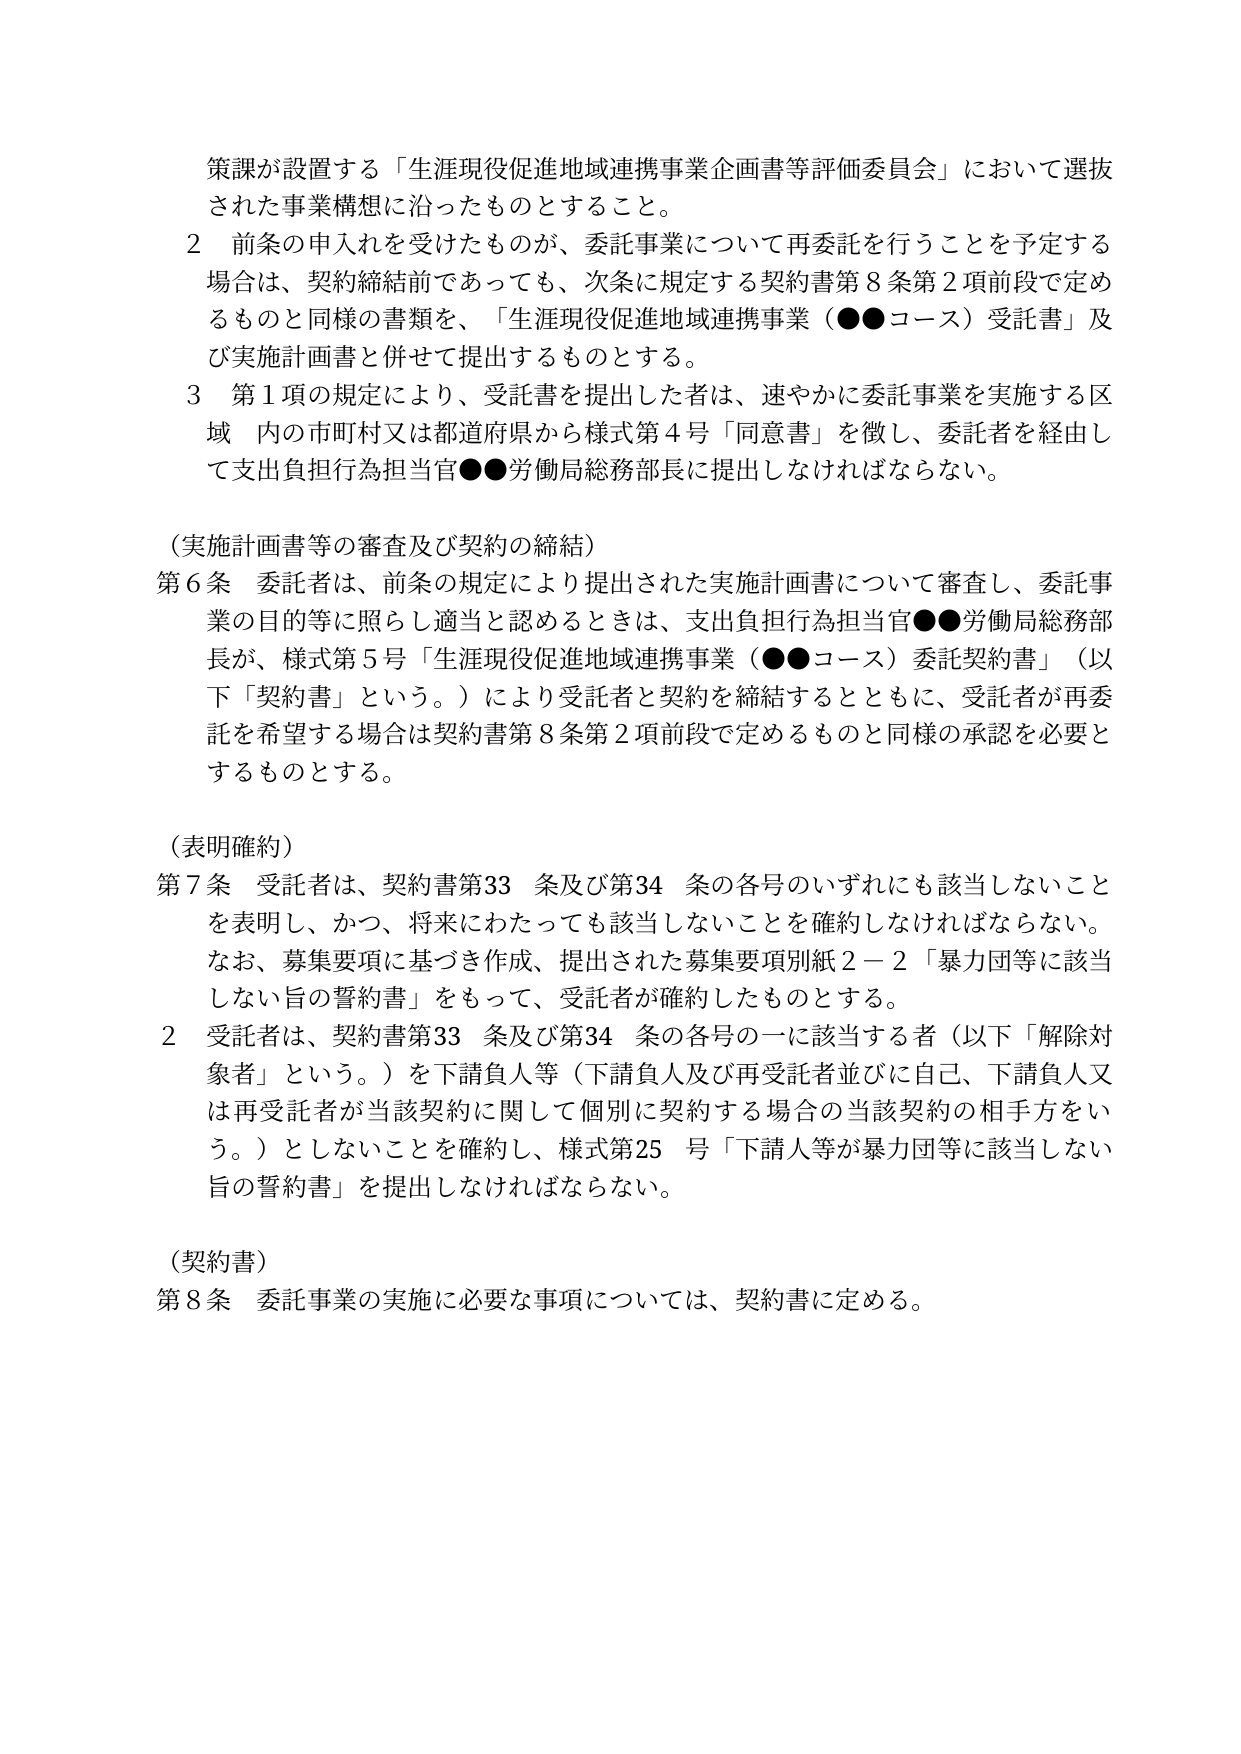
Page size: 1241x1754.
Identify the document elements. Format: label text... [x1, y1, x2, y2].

text （表明確約） [156, 827, 1114, 865]
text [156, 148, 1114, 224]
text 第８条 委託事業の実施に必要な事項については、契約書に定める。 [156, 1280, 1114, 1317]
text ３ 第１項の規定により、受託書を提出した者は、速やかに委託事業を実施する区域 内の市町村又は都道府県から様式第４号「同意書」を徴し、委託者を経由して支出負担行為担当官●●労働局総務部長に提出しなければならない。 [156, 375, 1114, 488]
text 第６条 委託者は、前条の規定により提出された実施計画書について審査し、委託事業の目的等に照らし適当と認めるときは、支出負担行為担当官●●労働局総務部長が、様式第５号「生涯現役促進地域連携事業（●●コース）委託契約書」（以下「契約書」という。）により受託者と契約を締結するとともに、受託者が再委託を希望する場合は契約書第８条第２項前段で定めるものと同様の承認を必要とするものとする。 [156, 563, 1114, 789]
text （契約書） [156, 1242, 1114, 1280]
text ２ 受託者は、契約書第33条及び第34条の各号の一に該当する者（以下「解除対象者」という。）を下請負人等（下請負人及び再受託者並びに自己、下請負人又は再受託者が当該契約に関して個別に契約する場合の当該契約の相手方をいう。）としないことを確約し、様式第25号「下請人等が暴力団等に該当しない旨の誓約書」を提出しなければならない。 [156, 1016, 1114, 1204]
text ２ 前条の申入れを受けたものが、委託事業について再委託を行うことを予定する場合は、契約締結前であっても、次条に規定する契約書第８条第２項前段で定めるものと同様の書類を、「生涯現役促進地域連携事業（●●コース）受託書」及び実施計画書と併せて提出するものとする。 [156, 224, 1114, 375]
text （実施計画書等の審査及び契約の締結） [156, 526, 1114, 563]
text 第７条 受託者は、契約書第33条及び第34条の各号のいずれにも該当しないことを表明し、かつ、将来にわたっても該当しないことを確約しなければならない。なお、募集要項に基づき作成、提出された募集要項別紙２－２「暴力団等に該当しない旨の誓約書」をもって、受託者が確約したものとする。 [156, 865, 1114, 1016]
